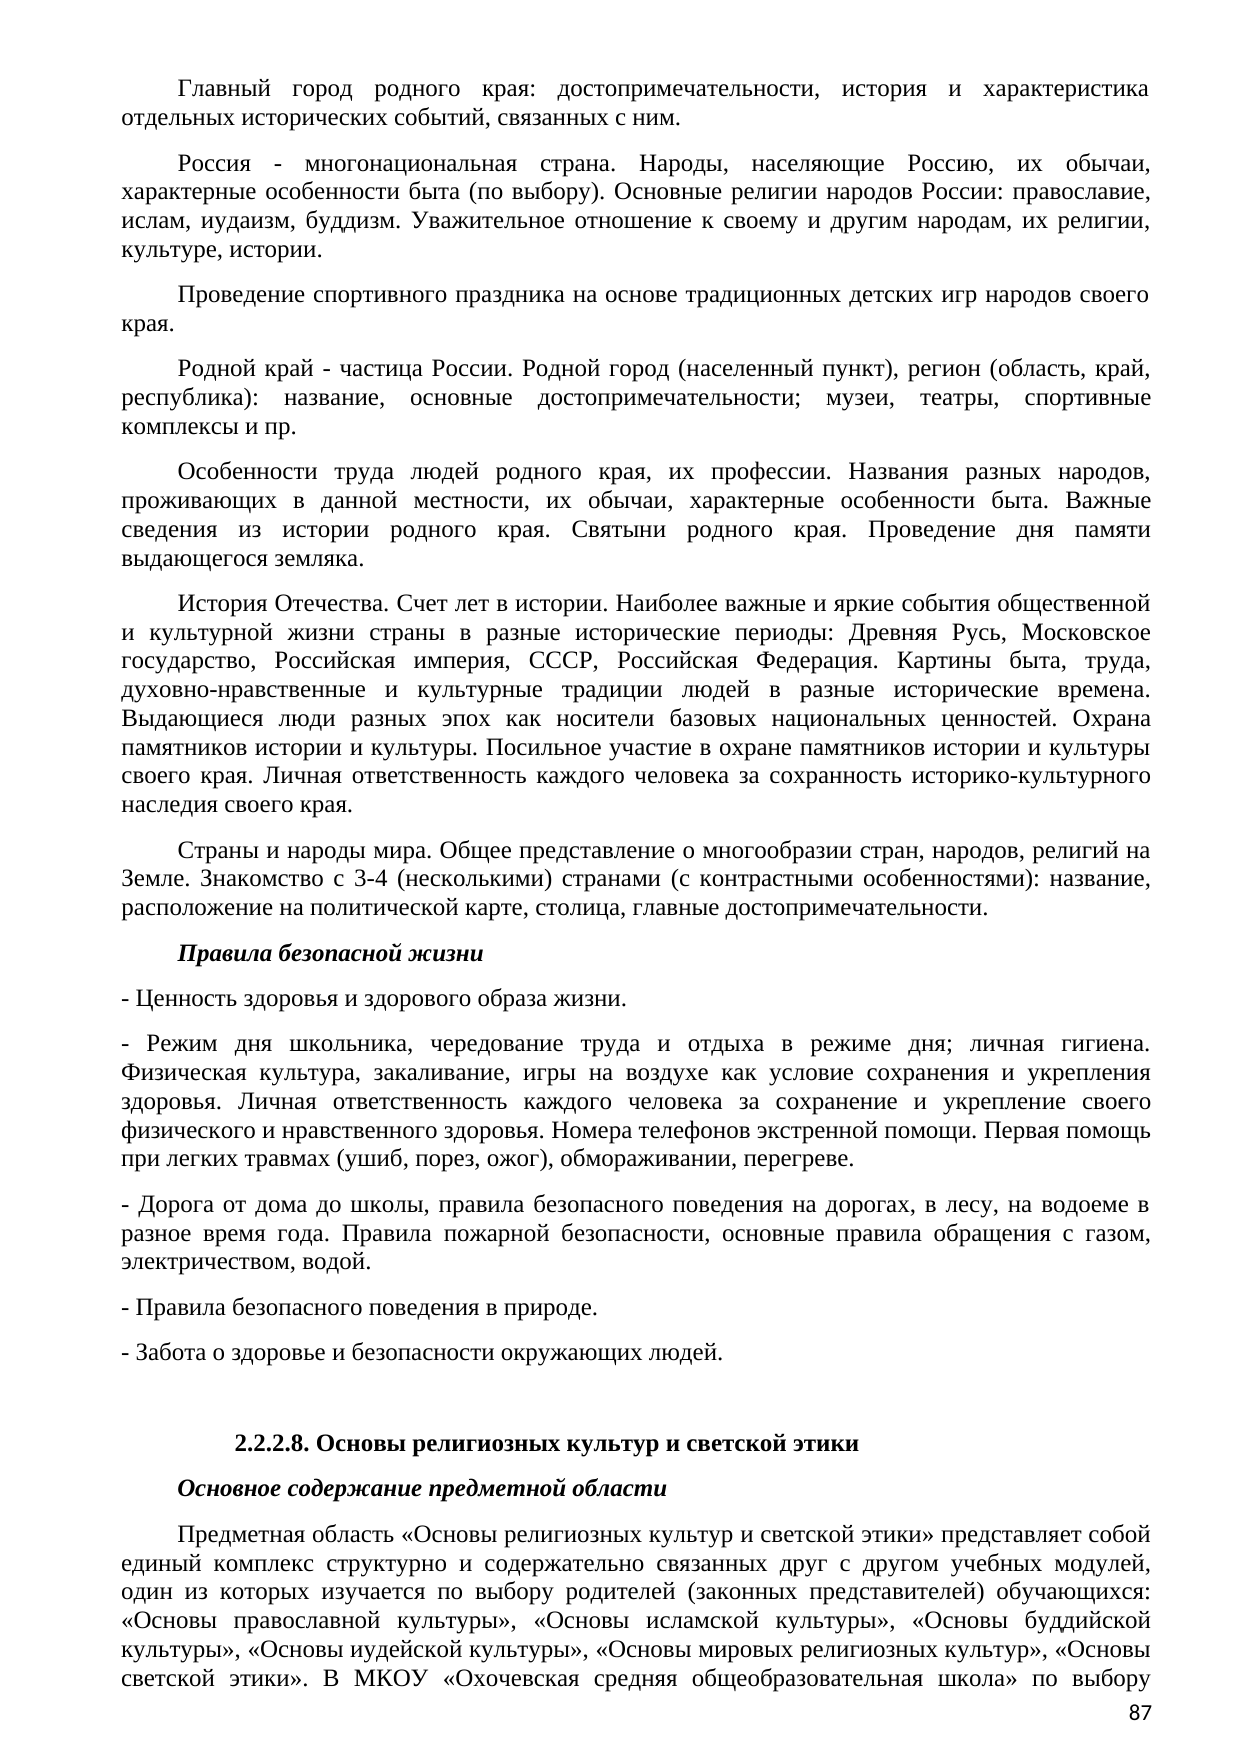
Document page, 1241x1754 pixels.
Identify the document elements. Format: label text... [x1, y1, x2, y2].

text Главный город родного края: достопримечательности, история и характеристика отдельных исторических событий, связанных с ним. [121, 73, 1150, 131]
text - Забота о здоровье и безопасности окружающих людей. [121, 1337, 1152, 1366]
text - Ценность здоровья и здорового образа жизни. [121, 983, 1152, 1012]
text Россия - многонациональная страна. Народы, населяющие Россию, их обычаи, характерные особенности быта (по выбору). Основные религии народов России: православие, ислам, иудаизм, буддизм. Уважительное отношение к своему и другим народам, их религии, культуре, истории. [121, 148, 1152, 263]
text Правила безопасной жизни [177, 938, 1152, 966]
text Родной край - частица России. Родной город (населенный пункт), регион (область, край, республика): название, основные достопримечательности; музеи, театры, спортивные комплексы и пр. [121, 353, 1152, 440]
text Особенности труда людей родного края, их профессии. Названия разных народов, проживающих в данной местности, их обычаи, характерные особенности быта. Важные сведения из истории родного края. Святыни родного края. Проведение дня памяти выдающегося земляка. [121, 456, 1152, 571]
text - Дорога от дома до школы, правила безопасного поведения на дорогах, в лесу, на водоеме в разное время года. Правила пожарной безопасности, основные правила обращения с газом, электричеством, водой. [121, 1189, 1152, 1275]
text Проведение спортивного праздника на основе традиционных детских игр народов своего края. [121, 279, 1150, 337]
text 2.2.2.8. Основы религиозных культур и светской этики [177, 1428, 916, 1457]
text Страны и народы мира. Общее представление о многообразии стран, народов, религий на Земле. Знакомство с 3-4 (несколькими) странами (с контрастными особенностями): название, расположение на политической карте, столица, главные достопримечательности. [121, 835, 1152, 921]
text История Отечества. Счет лет в истории. Наиболее важные и яркие события общественной и культурной жизни страны в разные исторические периоды: Древняя Русь, Московское государство, Российская империя, СССР, Российская Федерация. Картины быта, труда, духовно-нравственные и культурные традиции людей в разные исторические времена. Выдающиеся люди разных эпох как носители базовых национальных ценностей. Охрана памятников истории и культуры. Посильное участие в охране памятников истории и культуры своего края. Личная ответственность каждого человека за сохранность историко-культурного наследия своего края. [121, 588, 1152, 818]
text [121, 1519, 1152, 1691]
text Основное содержание предметной области [177, 1473, 916, 1502]
text - Правила безопасного поведения в природе. [121, 1292, 1152, 1321]
text - Режим дня школьника, чередование труда и отдыха в режиме дня; личная гигиена. Физическая культура, закаливание, игры на воздухе как условие сохранения и укрепления здоровья. Личная ответственность каждого человека за сохранение и укрепление своего физического и нравственного здоровья. Номера телефонов экстренной помощи. Первая помощь при легких травмах (ушиб, порез, ожог), обмораживании, перегреве. [121, 1028, 1152, 1172]
